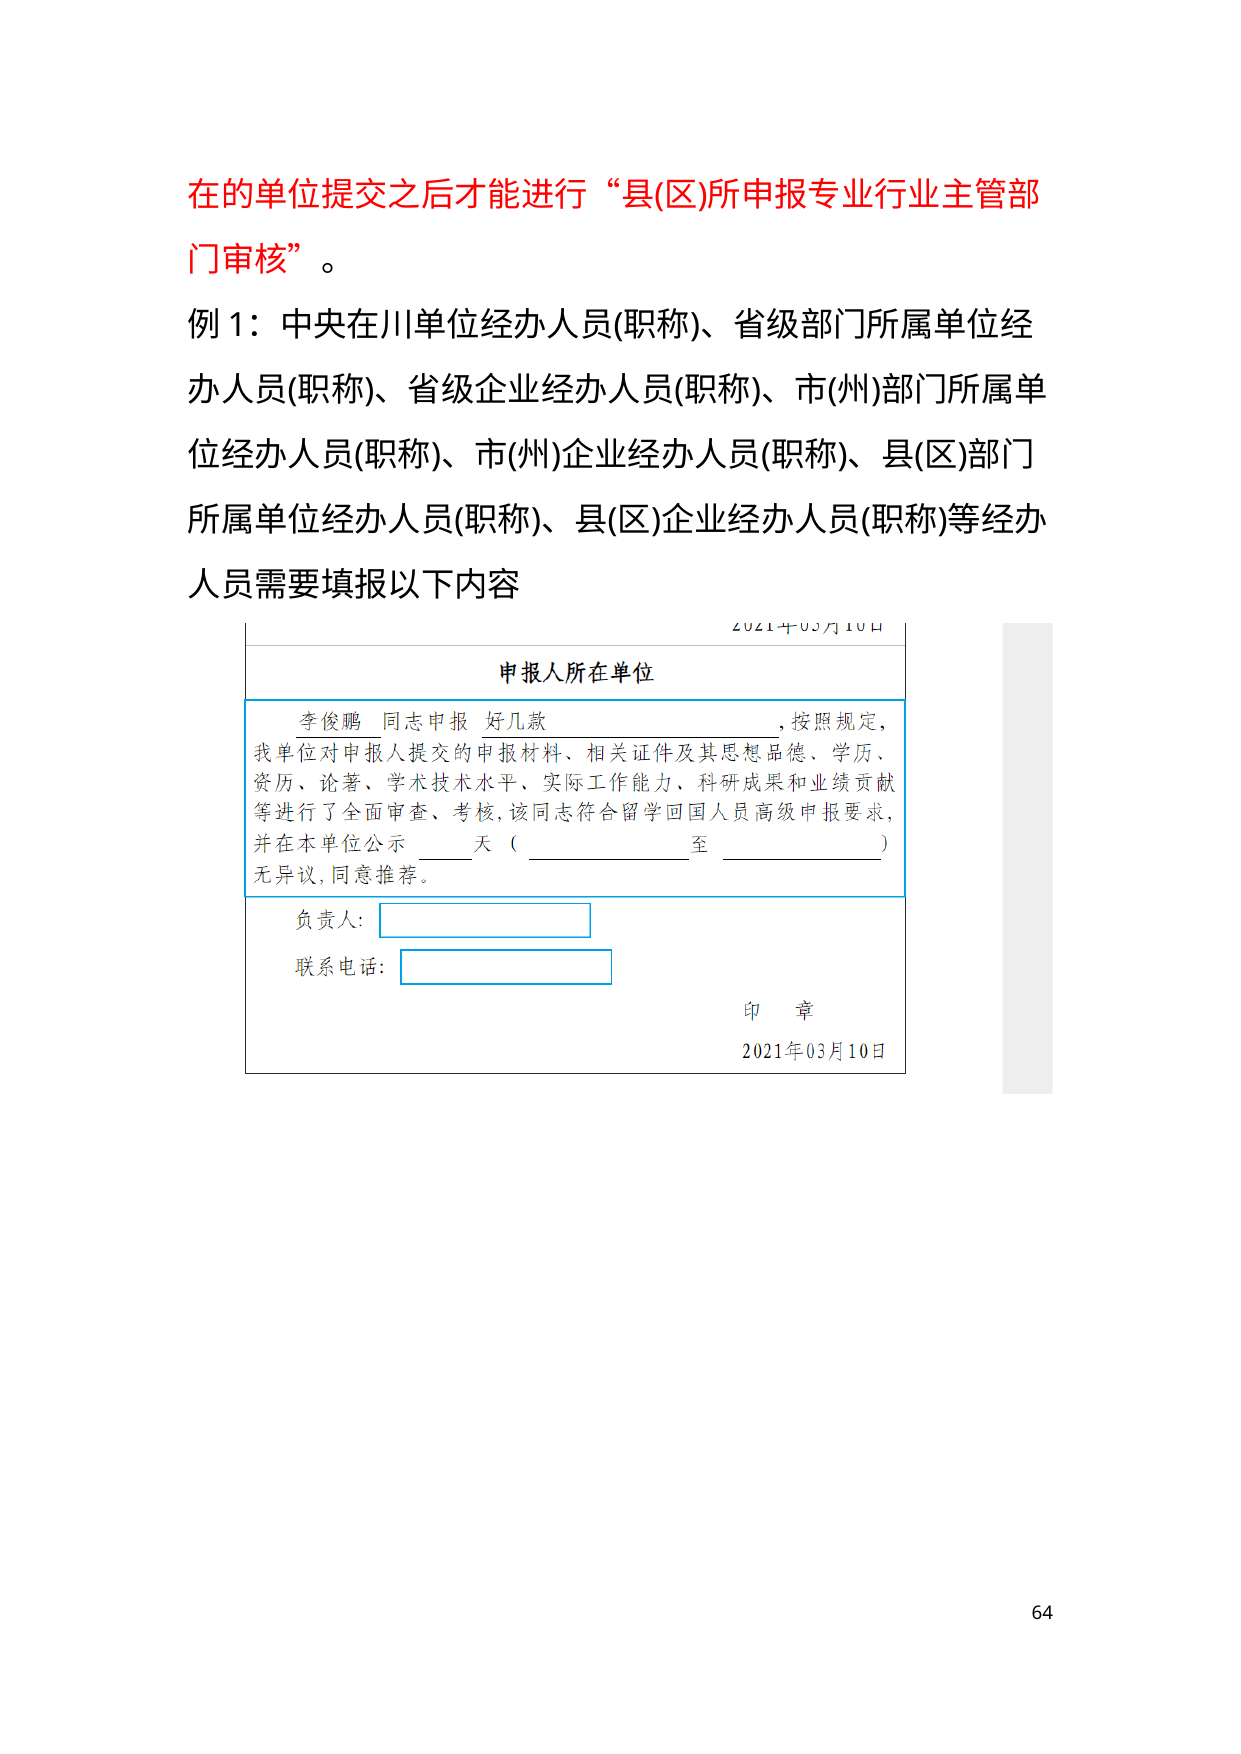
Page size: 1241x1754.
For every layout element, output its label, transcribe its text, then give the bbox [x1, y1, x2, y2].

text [187, 160, 1053, 290]
picture [187, 623, 1053, 1094]
text 例1：中央在川单位经办人员(职称)、省级部门所属单位经办人员(职称)、省级企业经办人员(职称)、市(州)部门所属单位经办人员(职称)、市(州)企业经办人员(职称)、县(区)部门所属单位经办人员(职称)、县(区)企业经办人员(职称)等经办人员需要填报以下内容 [187, 290, 1053, 615]
